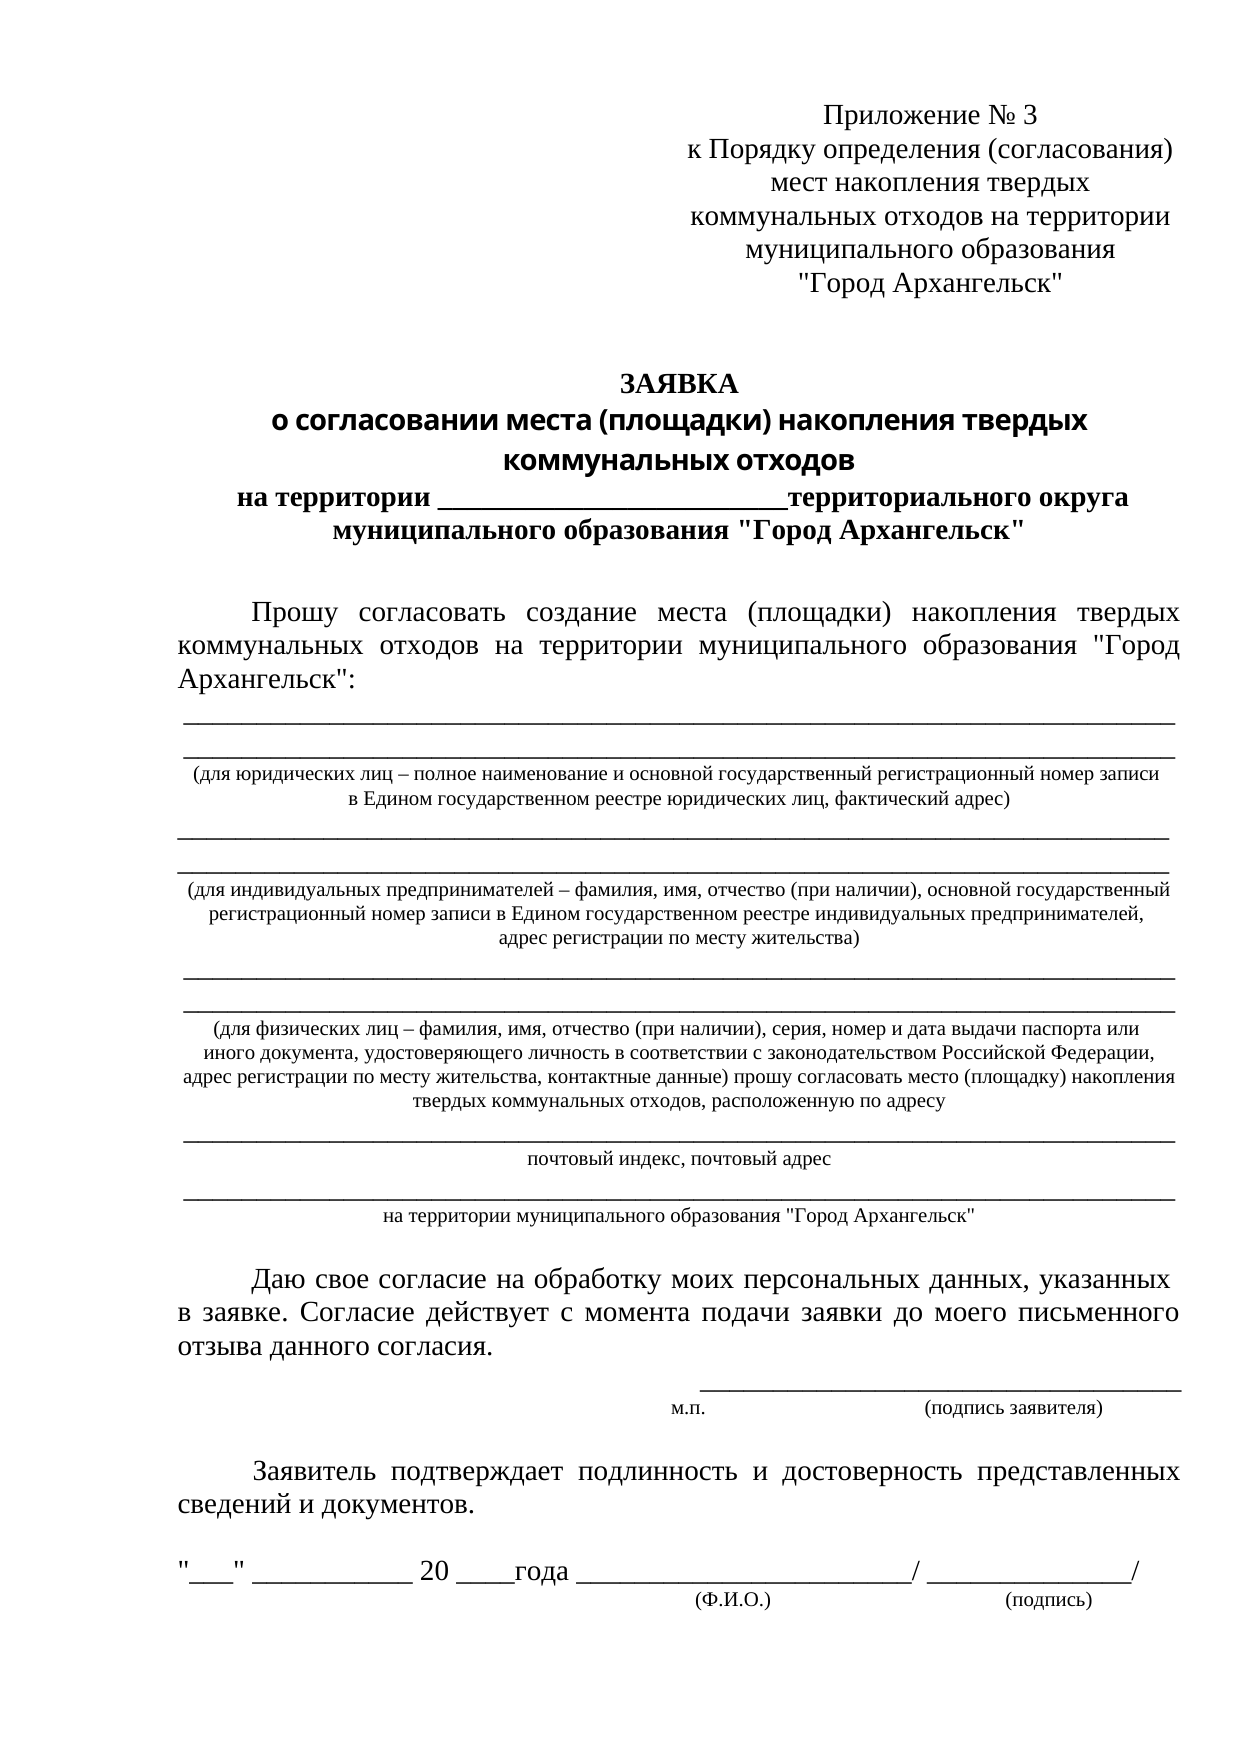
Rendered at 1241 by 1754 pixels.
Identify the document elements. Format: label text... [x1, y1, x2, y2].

text м.п. (подпись заявителя) [591, 1395, 1181, 1419]
text муниципального образования [679, 232, 1181, 265]
text ЗАЯВКА [177, 366, 1181, 399]
text к Порядку определения (согласования) мест накопления твердых коммунальных отходов на территории [679, 131, 1181, 232]
text на территории ________________________территориального округа муниципального образования "Город Архангельск" [177, 479, 1181, 546]
text Приложение № 3 [679, 97, 1181, 131]
text _________________________________ [177, 1361, 1181, 1395]
text "Город Архангельск" [679, 265, 1181, 299]
text Даю свое согласие на обработку моих персональных данных, указанных в заявке. Согласие действует с момента подачи заявки до моего письменного отзыва данного согласия. [177, 1261, 1181, 1361]
text почтовый индекс, почтовый адрес [177, 1146, 1181, 1170]
text (для индивидуальных предпринимателей – фамилия, имя, отчество (при наличии), основной государственный регистрационный номер записи в Едином государственном реестре индивидуальных предпринимателей, адрес регистрации по месту жительства) [177, 877, 1181, 949]
text ________________________________________________________________________________________________________________________________________ [177, 809, 1181, 877]
text Заявитель подтверждает подлинность и достоверность представленных сведений и документов. [177, 1453, 1181, 1520]
text о согласовании места (площадки) накопления твердых коммунальных отходов [177, 399, 1181, 479]
text ________________________________________________________________________________________________________________________________________ (для юридических лиц – полное наименование и основной государственный регистрационный номер записи в Едином государственном реестре юридических лиц, фактический адрес) [177, 694, 1181, 809]
text (Ф.И.О.) (подпись) [177, 1587, 1181, 1611]
text "___" ___________ 20 ____года _______________________/ ______________/ [177, 1520, 1181, 1587]
text ____________________________________________________________________ [177, 1112, 1181, 1146]
text ________________________________________________________________________________________________________________________________________ (для физических лиц – фамилия, имя, отчество (при наличии), серия, номер и дата выдачи паспорта или иного документа, удостоверяющего личность в соответствии с законодательством Российской Федерации, адрес регистрации по месту жительства, контактные данные) прошу согласовать место (площадку) накопления твердых коммунальных отходов, расположенную по адресу [177, 949, 1181, 1112]
text Прошу согласовать создание места (площадки) накопления твердых коммунальных отходов на территории муниципального образования "Город Архангельск": [177, 594, 1181, 694]
text ____________________________________________________________________ на территории муниципального образования "Город Архангельск" [177, 1170, 1181, 1227]
